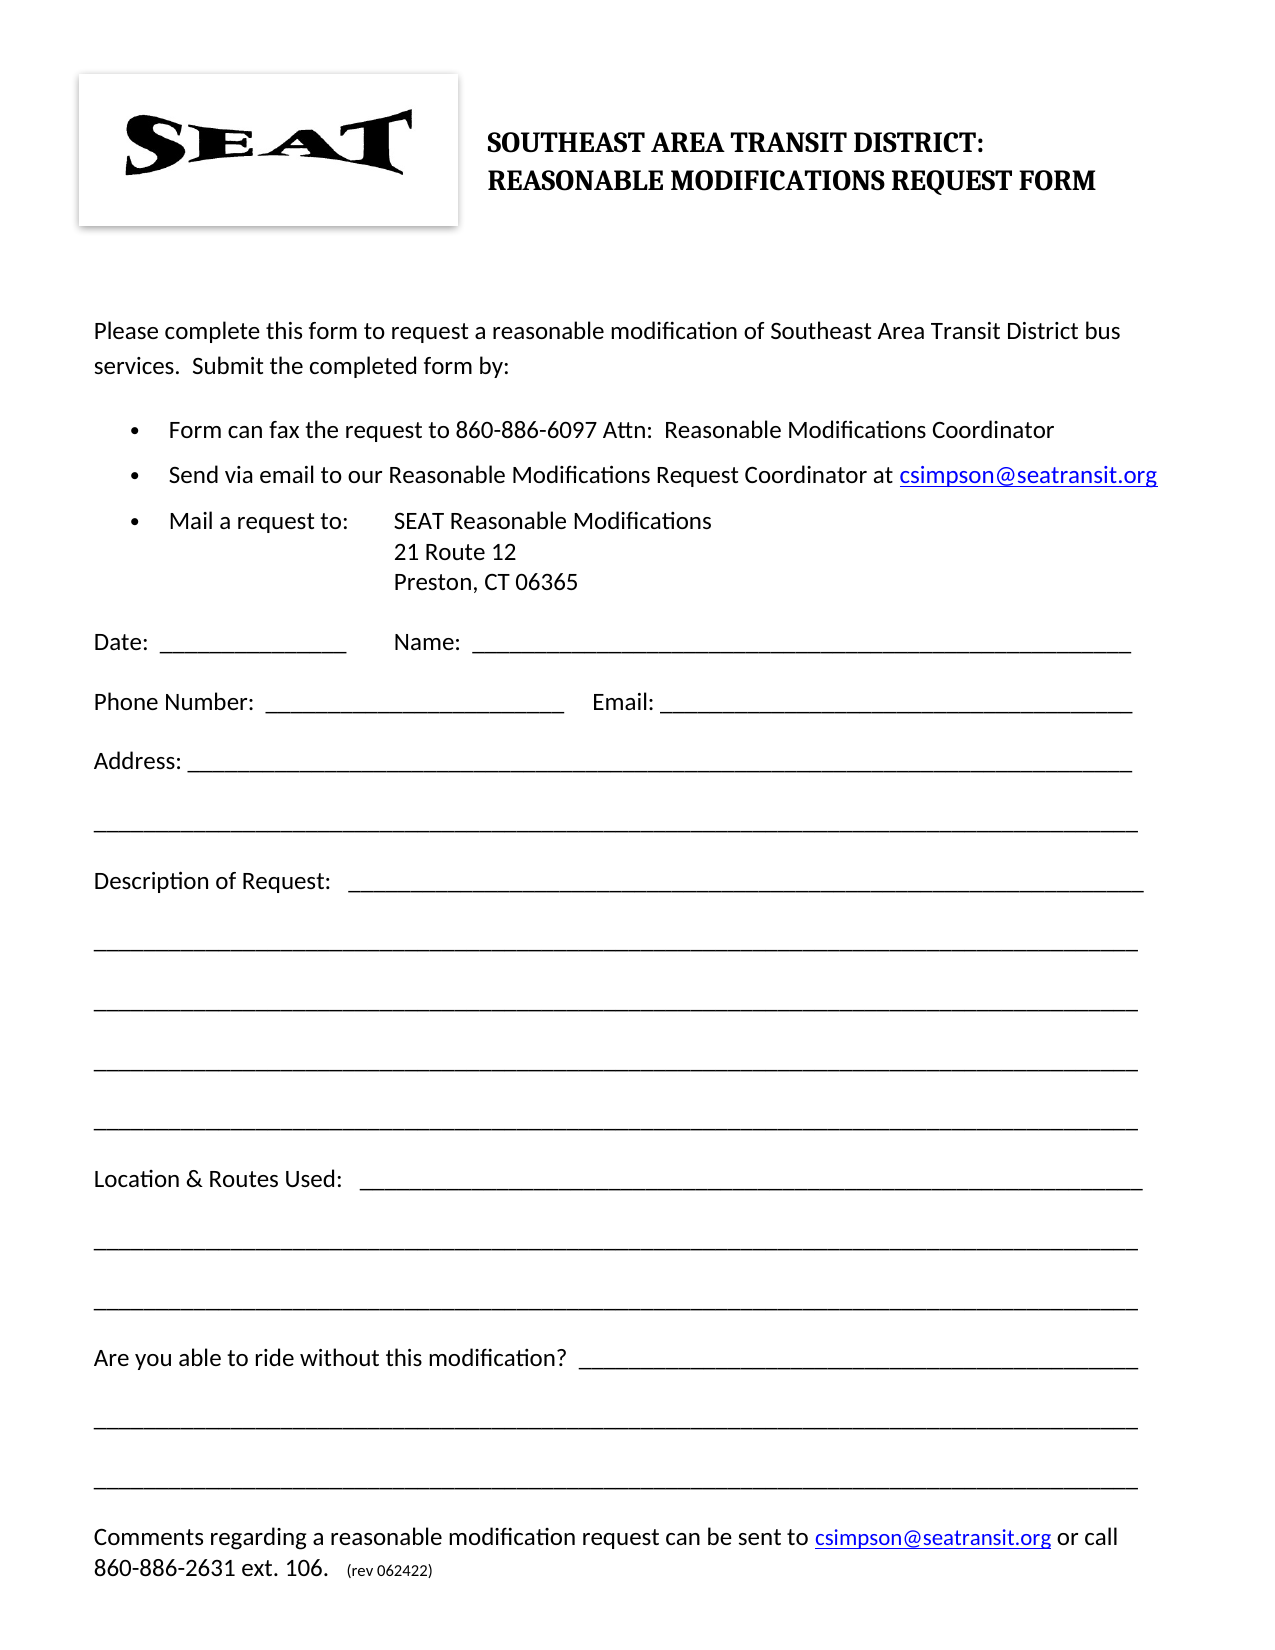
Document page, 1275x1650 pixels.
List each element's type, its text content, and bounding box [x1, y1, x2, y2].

subtitle SOUTHEAST AREA TRANSIT DISTRICT: REASONABLE MODIFICATIONS REQUEST FORM [463, 126, 1162, 198]
text ____________________________________________________________________________________ [94, 984, 1162, 1015]
text Location & Routes Used: _______________________________________________________________ [94, 1163, 1162, 1194]
text Are you able to ride without this modification? _____________________________________________ [94, 1342, 1162, 1373]
text ____________________________________________________________________________________ [94, 1283, 1162, 1313]
list Form can fax the request to 860-886-6097 Attn: Reasonable Modifications Coordinator [131, 414, 1162, 444]
text ____________________________________________________________________________________ [94, 805, 1162, 836]
text Description of Request: ________________________________________________________________ [94, 865, 1162, 895]
text ____________________________________________________________________________________ [94, 1104, 1162, 1134]
text ____________________________________________________________________________________ [94, 1462, 1162, 1492]
text Please complete this form to request a reasonable modification of Southeast Area Transit District bus services. Submit the completed form by: [94, 315, 1162, 380]
text ____________________________________________________________________________________ [94, 1223, 1162, 1253]
text ____________________________________________________________________________________ [94, 924, 1162, 955]
text ____________________________________________________________________________________ [94, 1044, 1162, 1074]
picture [94, 88, 443, 212]
text Date: _______________ Name: _____________________________________________________ [94, 626, 1162, 657]
list Mail a request to: SEAT Reasonable Modifications 21 Route 12 Preston, CT 06365 [131, 505, 1162, 597]
text Phone Number: ________________________ Email: ______________________________________ [94, 686, 1162, 716]
text ____________________________________________________________________________________ [94, 1402, 1162, 1433]
text Address: ____________________________________________________________________________ [94, 746, 1162, 776]
list Send via email to our Reasonable Modifications Request Coordinator at csimpson@seatransit.org [131, 460, 1162, 490]
text Comments regarding a reasonable modification request can be sent to csimpson@seatransit.org or call 860-886-2631 ext. 106. (rev 062422) [94, 1521, 1162, 1582]
